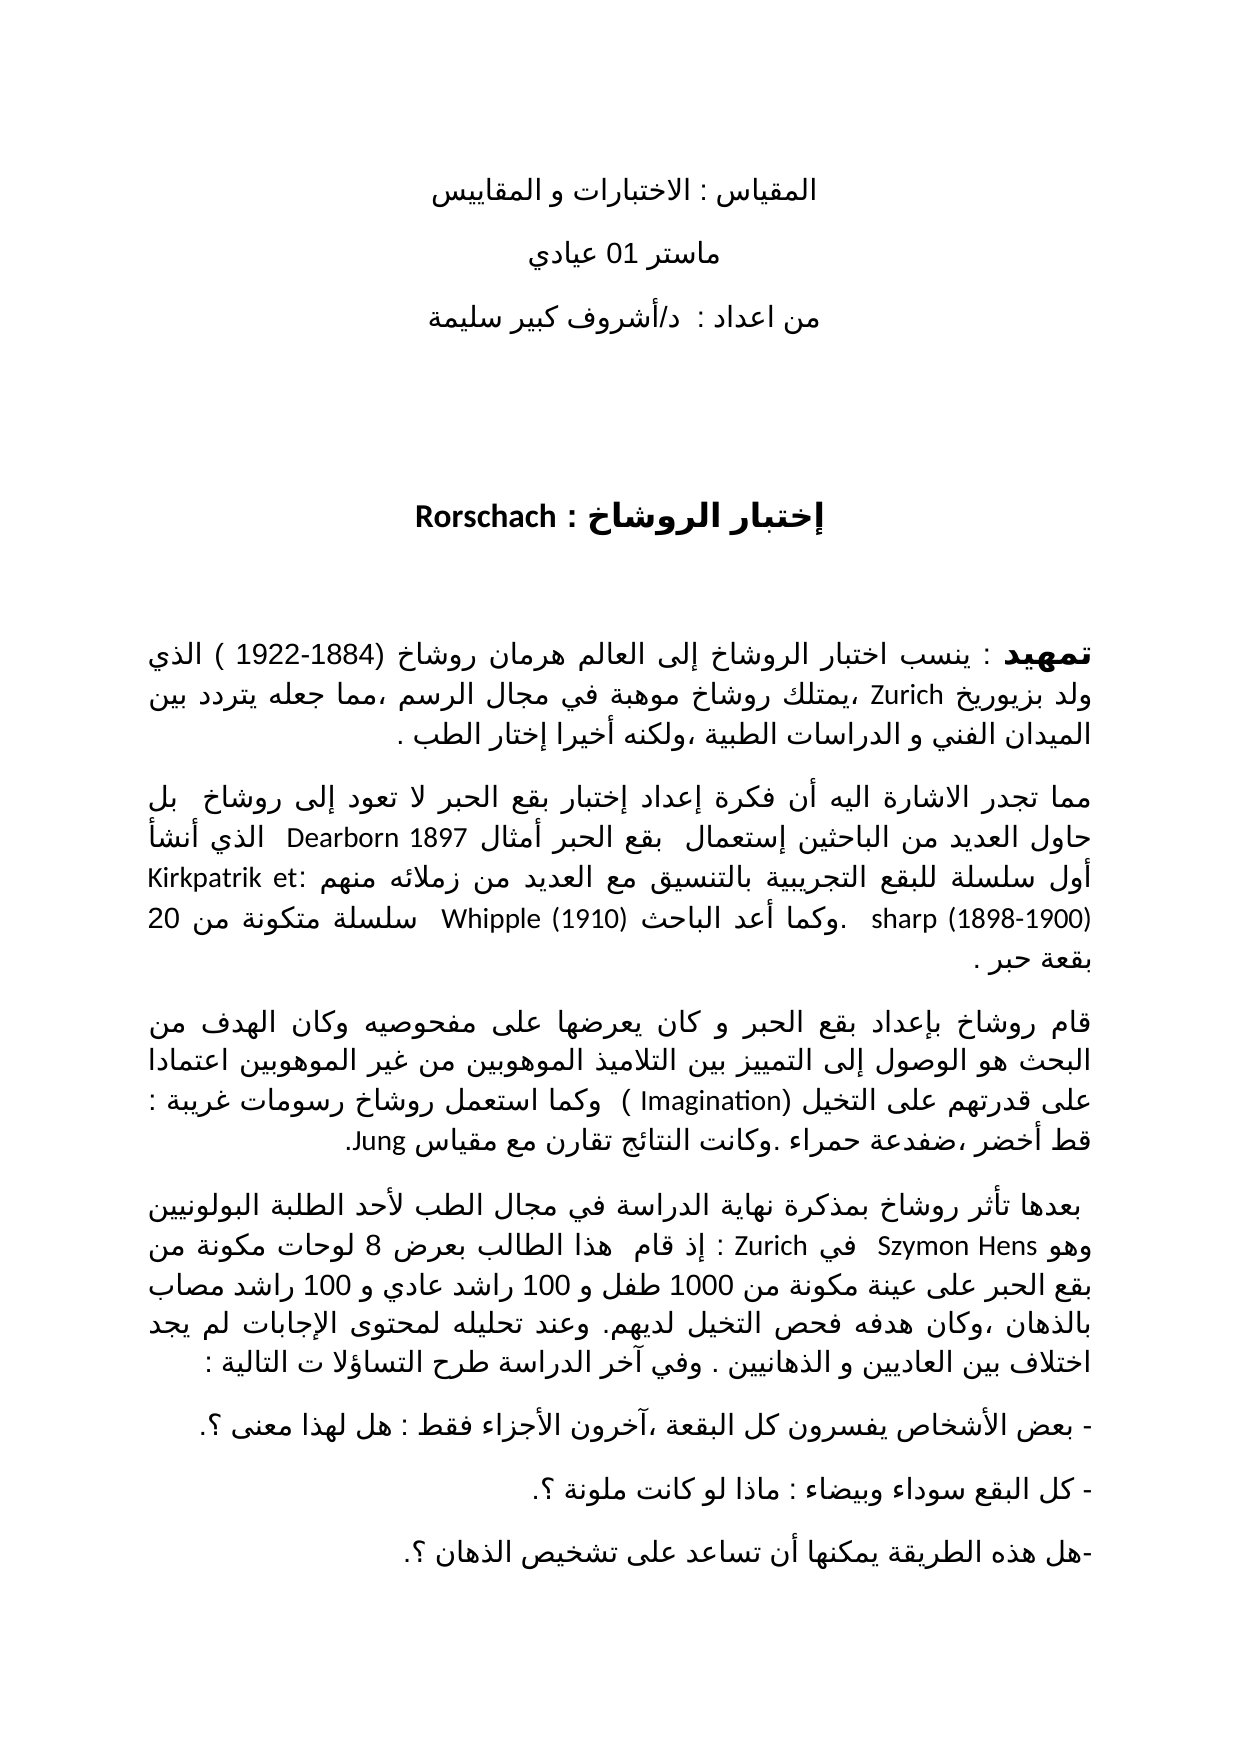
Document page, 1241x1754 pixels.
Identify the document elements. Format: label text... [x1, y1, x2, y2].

text - كل البقع سوداء وبيضاء : ماذا لو كانت ملونة ؟. [148, 1472, 1093, 1505]
text تمهيد : ينسب اختبار الروشاخ إلى العالم هرمان روشاخ (1884-1922 ) الذي ولد بزيوريخ Zurich ،يمتلك روشاخ موهبة في مجال الرسم ،مما جعله يتردد بين الميدان الفني و الدراسات الطبية ،ولكنه أخيرا إختار الطب . [148, 633, 1093, 750]
text المقياس : الاختبارات و المقاييس [148, 173, 1093, 206]
text ماستر 01 عيادي [148, 236, 1093, 270]
text قام روشاخ بإعداد بقع الحبر و كان يعرضها على مفحوصيه وكان الهدف من البحث هو الوصول إلى التمييز بين التلاميذ الموهوبين من غير الموهوبين اعتمادا على قدرتهم على التخيل (Imagination ) وكما استعمل روشاخ رسومات غريبة : قط أخضر ،ضفدعة حمراء .وكانت النتائج تقارن مع مقياس Jung. [148, 1005, 1093, 1158]
text -هل هذه الطريقة يمكنها أن تساعد على تشخيص الذهان ؟. [148, 1535, 1093, 1569]
text بعدها تأثر روشاخ بمذكرة نهاية الدراسة في مجال الطب لأحد الطلبة البولونيين وهو Szymon Hens في Zurich : إذ قام هذا الطالب بعرض 8 لوحات مكونة من بقع الحبر على عينة مكونة من 1000 طفل و 100 راشد عادي و 100 راشد مصاب بالذهان ،وكان هدفه فحص التخيل لديهم. وعند تحليله لمحتوى الإجابات لم يجد اختلاف بين العاديين و الذهانيين . وفي آخر الدراسة طرح التساؤلا ت التالية : [148, 1188, 1093, 1378]
text إختبار الروشاخ : Rorschach [148, 495, 1093, 536]
text من اعداد : د/أشروف كبير سليمة [148, 300, 1093, 333]
text - بعض الأشخاص يفسرون كل البقعة ،آخرون الأجزاء فقط : هل لهذا معنى ؟. [148, 1408, 1093, 1442]
text مما تجدر الاشارة اليه أن فكرة إعداد إختبار بقع الحبر لا تعود إلى روشاخ بل حاول العديد من الباحثين إستعمال بقع الحبر أمثال Dearborn 1897 الذي أنشأ أول سلسلة للبقع التجريبية بالتنسيق مع العديد من زملائه منهم :Kirkpatrik et sharp (1898-1900) .وكما أعد الباحث Whipple (1910) سلسلة متكونة من 20 بقعة حبر . [148, 780, 1093, 975]
